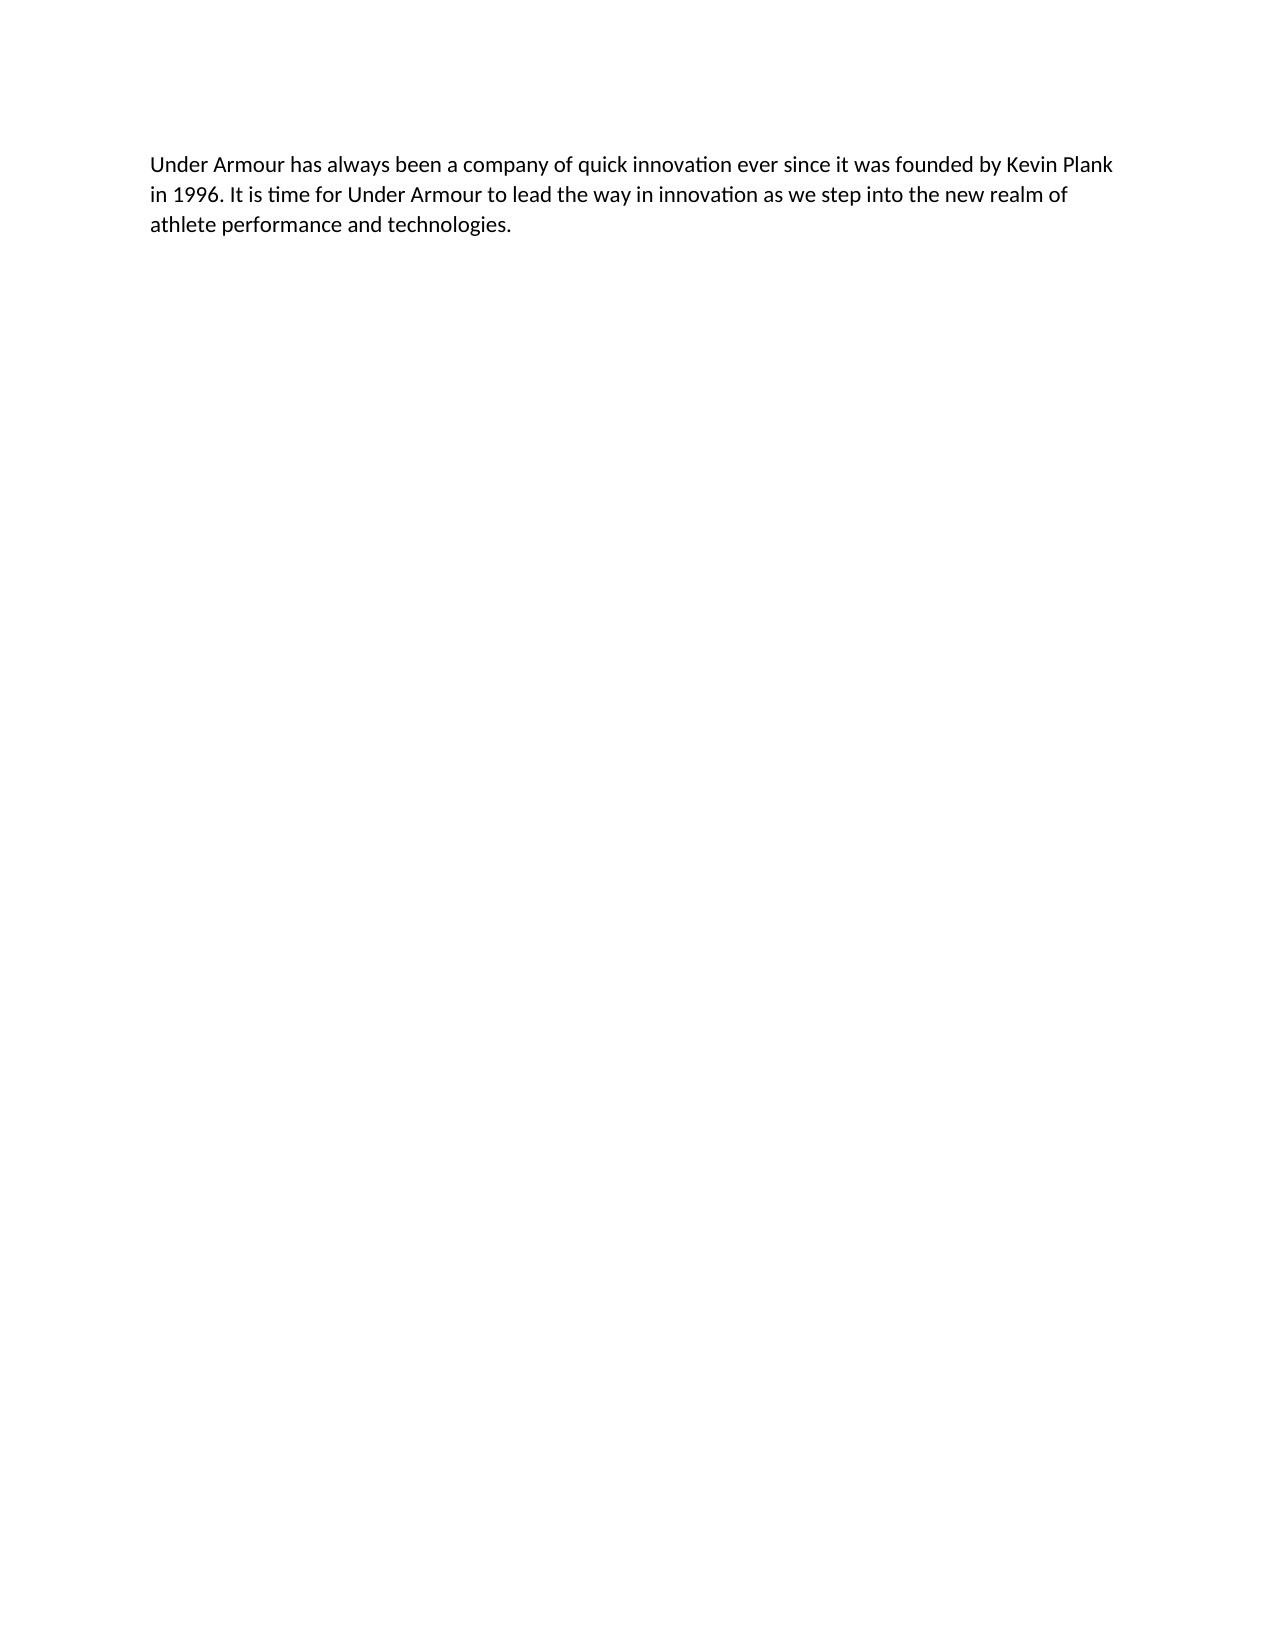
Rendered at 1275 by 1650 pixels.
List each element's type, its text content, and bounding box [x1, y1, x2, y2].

text Under Armour has always been a company of quick innovation ever since it was founded by Kevin Plank in 1996. It is time for Under Armour to lead the way in innovation as we step into the new realm of athlete performance and technologies. [150, 150, 1125, 238]
